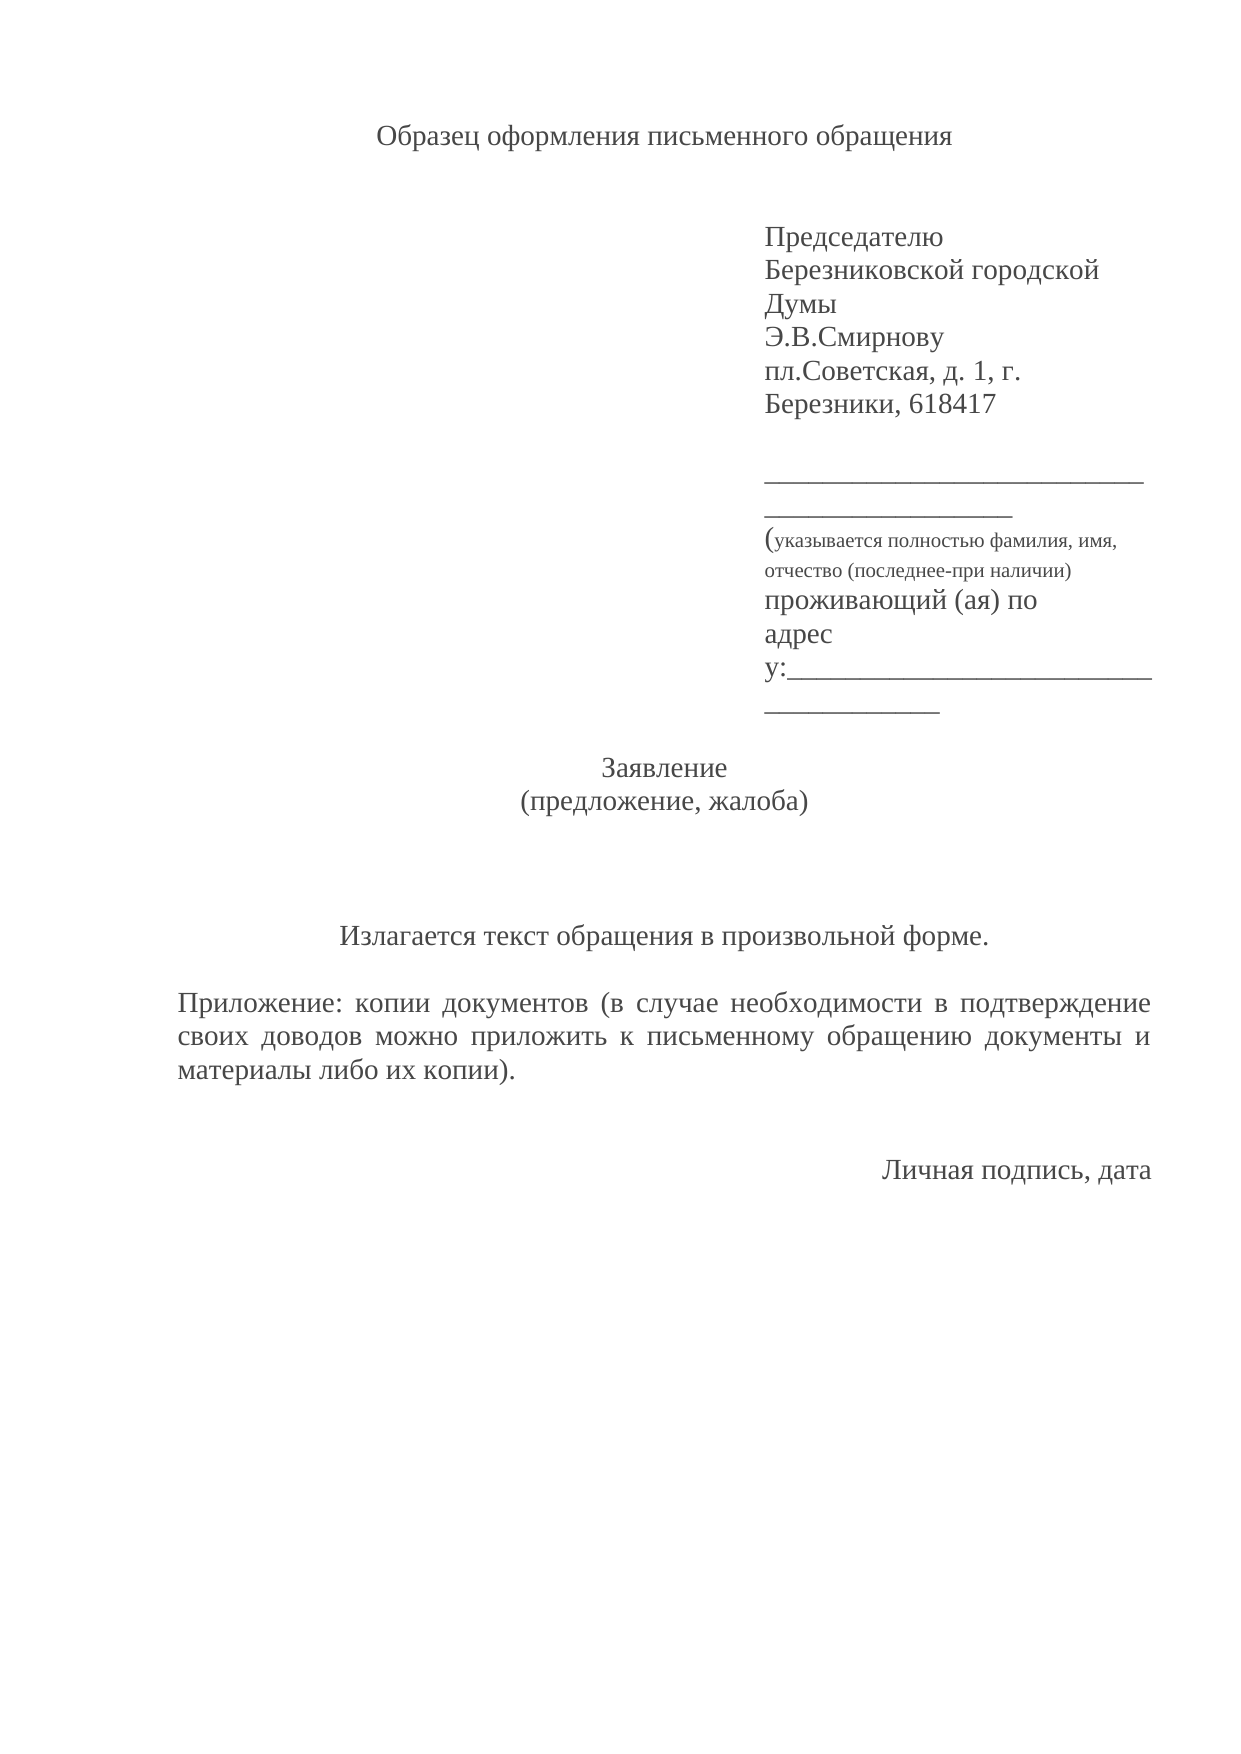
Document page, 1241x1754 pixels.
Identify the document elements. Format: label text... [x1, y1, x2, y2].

text Образец оформления письменного обращения [177, 118, 1152, 152]
text Излагается текст обращения в произвольной форме. [177, 918, 1152, 951]
text Заявление [177, 750, 1152, 783]
text Приложение: копии документов (в случае необходимости в подтверждение своих доводов можно приложить к письменному обращению документы и материалы либо их копии). [177, 985, 1152, 1085]
table_header Председателю Березниковской городской Думы Э.В.Смирнову пл.Советская, д. 1, г. Березники, 618417 ___________________________________________ (указывается полностью фамилия, имя, отчество (последнее-при наличии) проживающий (ая) по адресу:_____________________________________ [753, 219, 1163, 750]
text Личная подпись, дата [177, 1152, 1152, 1186]
text (предложение, жалоба) [177, 783, 1152, 817]
